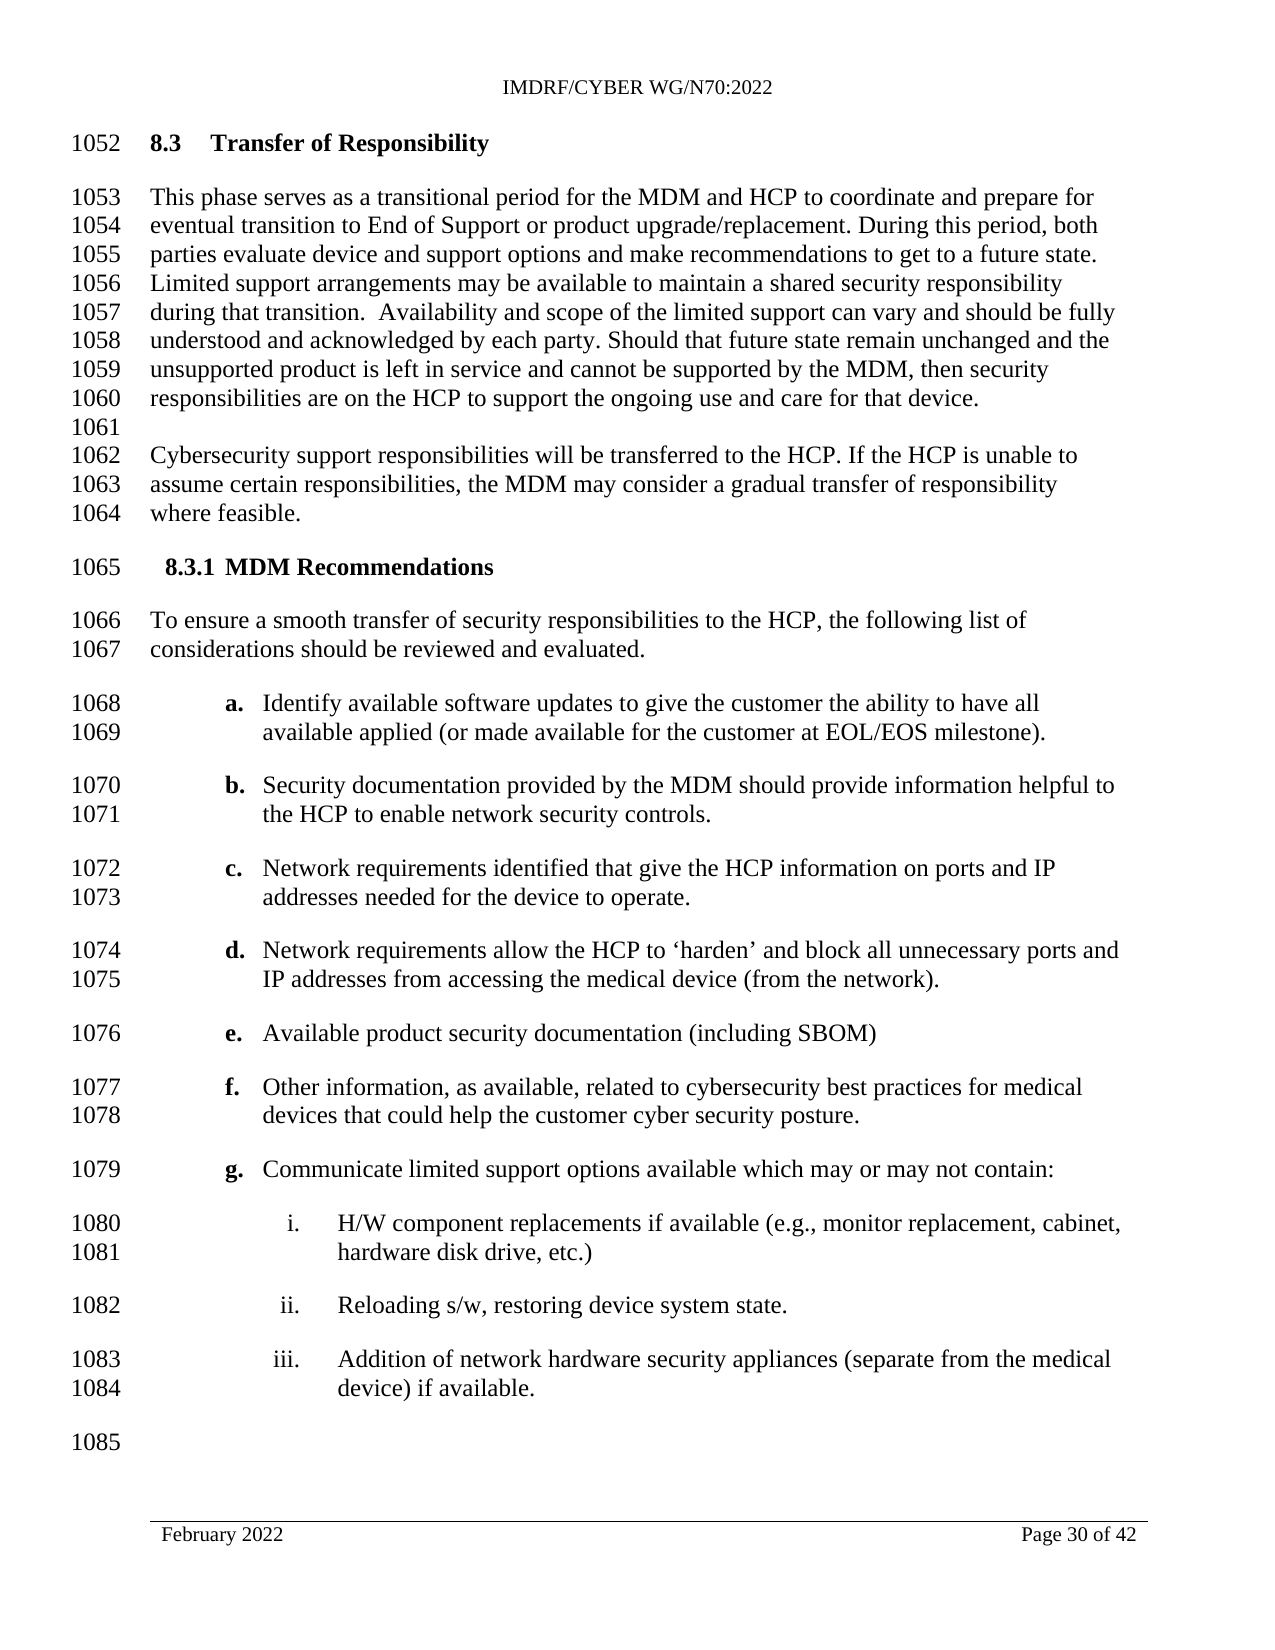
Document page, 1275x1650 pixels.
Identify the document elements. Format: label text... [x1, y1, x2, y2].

subtitle Transfer of Responsibility [150, 128, 1125, 157]
subtitle Communicate limited support options available which may or may not contain: [225, 1154, 1125, 1183]
subtitle Other information, as available, related to cybersecurity best practices for medical devices that could help the customer cyber security posture. [225, 1072, 1125, 1129]
subtitle Identify available software updates to give the customer the ability to have all available applied (or made available for the customer at EOL/EOS milestone). [225, 688, 1125, 745]
text To ensure a smooth transfer of security responsibilities to the HCP, the following list of considerations should be reviewed and evaluated. [150, 605, 1125, 663]
subtitle Available product security documentation (including SBOM) [225, 1018, 1125, 1047]
subtitle Addition of network hardware security appliances (separate from the medical device) if available. [300, 1344, 1125, 1402]
subtitle Network requirements allow the HCP to ‘harden’ and block all unnecessary ports and IP addresses from accessing the medical device (from the network). [225, 935, 1125, 993]
subtitle H/W component replacements if available (e.g., monitor replacement, cabinet, hardware disk drive, etc.) [300, 1208, 1125, 1265]
text Cybersecurity support responsibilities will be transferred to the HCP. If the HCP is unable to assume certain responsibilities, the MDM may consider a gradual transfer of responsibility where feasible. [150, 440, 1125, 527]
subtitle Network requirements identified that give the HCP information on ports and IP addresses needed for the device to operate. [225, 853, 1125, 910]
subtitle MDM Recommendations [165, 552, 1125, 580]
subtitle Security documentation provided by the MDM should provide information helpful to the HCP to enable network security controls. [225, 770, 1125, 828]
subtitle Reloading s/w, restoring device system state. [300, 1290, 1125, 1319]
text This phase serves as a transitional period for the MDM and HCP to coordinate and prepare for eventual transition to End of Support or product upgrade/replacement. During this period, both parties evaluate device and support options and make recommendations to get to a future state. Limited support arrangements may be available to maintain a shared security responsibility during that transition. Availability and scope of the limited support can vary and should be fully understood and acknowledged by each party. Should that future state remain unchanged and the unsupported product is left in service and cannot be supported by the MDM, then security responsibilities are on the HCP to support the ongoing use and care for that device. [150, 182, 1125, 412]
